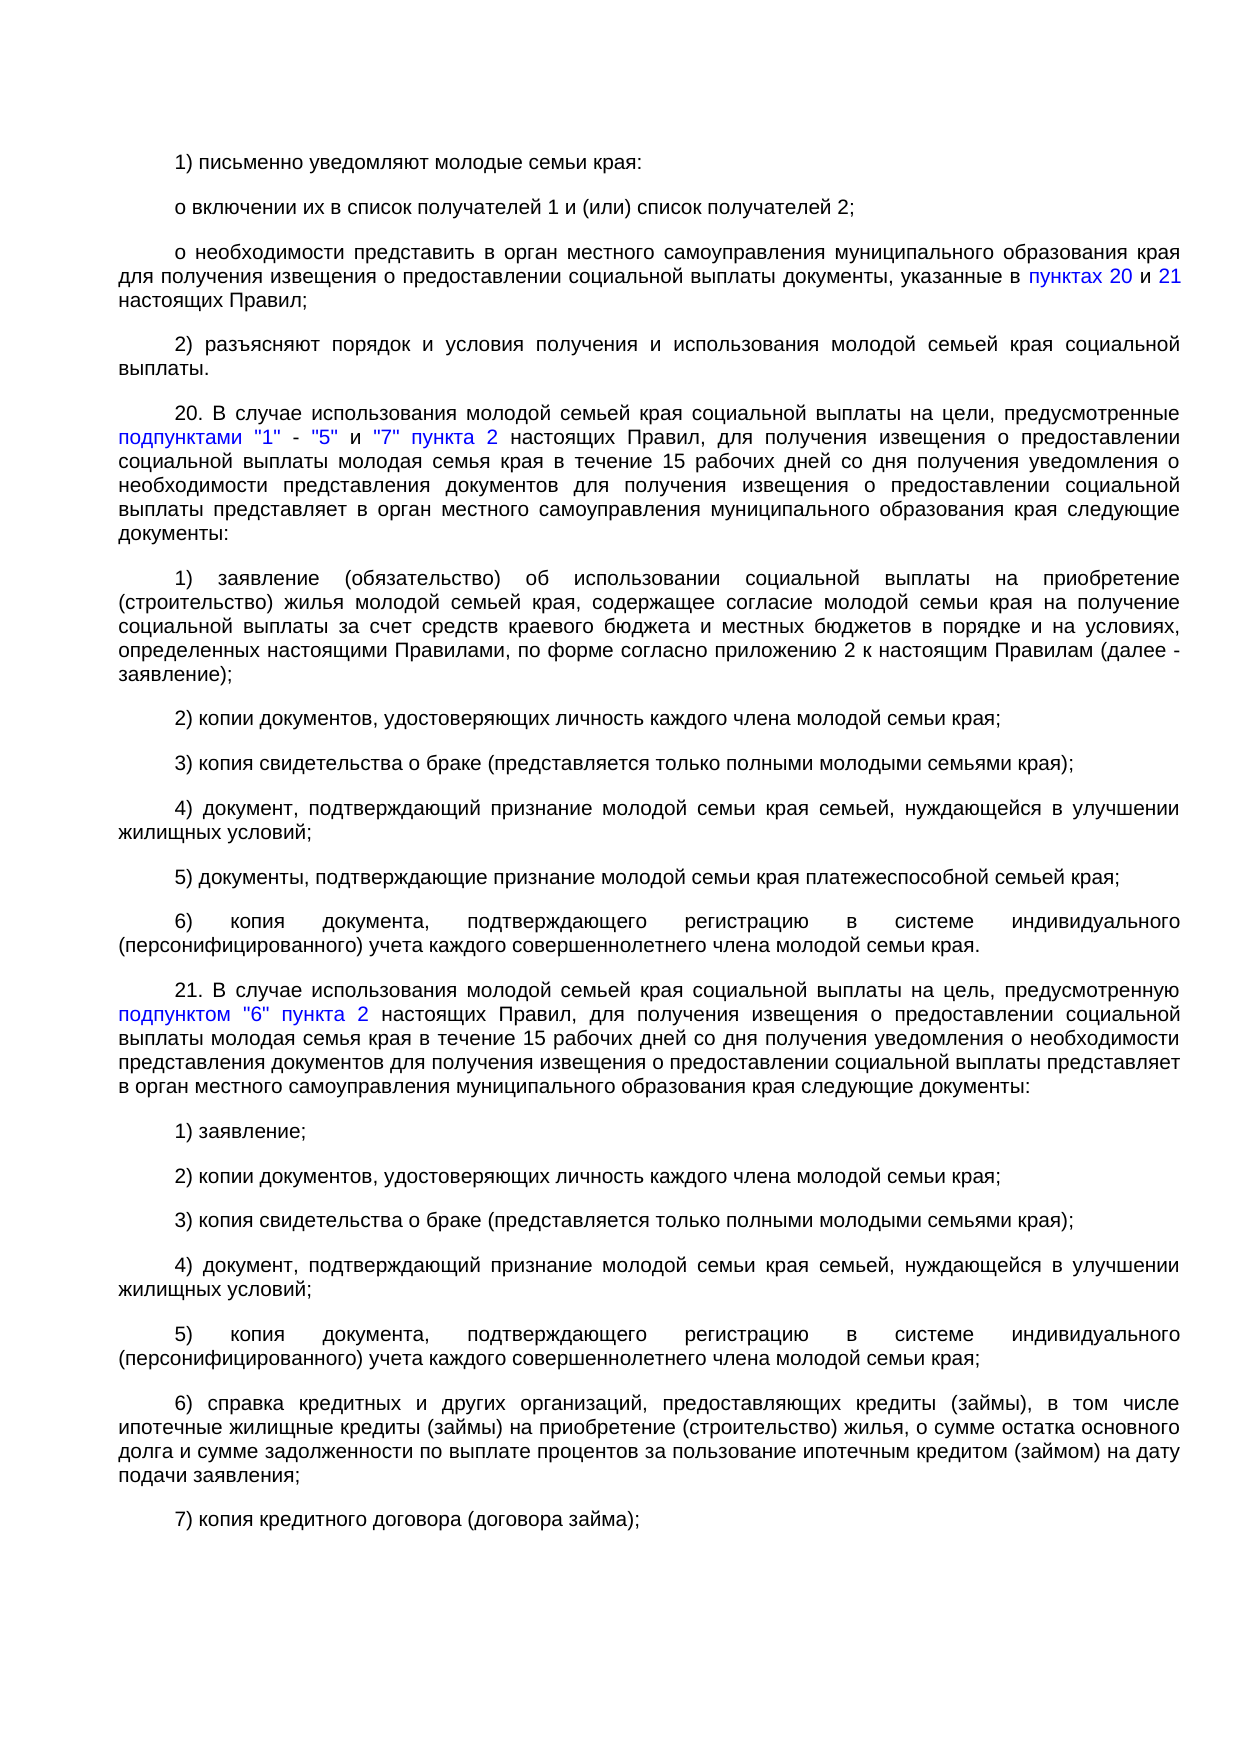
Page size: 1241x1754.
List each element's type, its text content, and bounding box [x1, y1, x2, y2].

text 5) документы, подтверждающие признание молодой семьи края платежеспособной семьей края; [118, 864, 1181, 888]
text 21. В случае использования молодой семьей края социальной выплаты на цель, предусмотренную подпунктом "6" пункта 2 настоящих Правил, для получения извещения о предоставлении социальной выплаты молодая семья края в течение 15 рабочих дней со дня получения уведомления о необходимости представления документов для получения извещения о предоставлении социальной выплаты представляет в орган местного самоуправления муниципального образования края следующие документы: [118, 978, 1181, 1098]
text 6) справка кредитных и других организаций, предоставляющих кредиты (займы), в том числе ипотечные жилищные кредиты (займы) на приобретение (строительство) жилья, о сумме остатка основного долга и сумме задолженности по выплате процентов за пользование ипотечным кредитом (займом) на дату подачи заявления; [118, 1391, 1181, 1486]
text о необходимости представить в орган местного самоуправления муниципального образования края для получения извещения о предоставлении социальной выплаты документы, указанные в пунктах 20 и 21 настоящих Правил; [118, 239, 1181, 311]
text 4) документ, подтверждающий признание молодой семьи края семьей, нуждающейся в улучшении жилищных условий; [118, 1253, 1181, 1301]
text 2) копии документов, удостоверяющих личность каждого члена молодой семьи края; [118, 706, 1181, 730]
text 3) копия свидетельства о браке (представляется только полными молодыми семьями края); [118, 1208, 1181, 1232]
text 3) копия свидетельства о браке (представляется только полными молодыми семьями края); [118, 751, 1181, 775]
text 4) документ, подтверждающий признание молодой семьи края семьей, нуждающейся в улучшении жилищных условий; [118, 796, 1181, 844]
text 5) копия документа, подтверждающего регистрацию в системе индивидуального (персонифицированного) учета каждого совершеннолетнего члена молодой семьи края; [118, 1322, 1181, 1370]
text 20. В случае использования молодой семьей края социальной выплаты на цели, предусмотренные подпунктами "1" - "5" и "7" пункта 2 настоящих Правил, для получения извещения о предоставлении социальной выплаты молодая семья края в течение 15 рабочих дней со дня получения уведомления о необходимости представления документов для получения извещения о предоставлении социальной выплаты представляет в орган местного самоуправления муниципального образования края следующие документы: [118, 401, 1181, 545]
text 1) письменно уведомляют молодые семьи края: [118, 150, 1181, 174]
text 1) заявление (обязательство) об использовании социальной выплаты на приобретение (строительство) жилья молодой семьей края, содержащее согласие молодой семьи края на получение социальной выплаты за счет средств краевого бюджета и местных бюджетов в порядке и на условиях, определенных настоящими Правилами, по форме согласно приложению 2 к настоящим Правилам (далее - заявление); [118, 566, 1181, 685]
text 2) разъясняют порядок и условия получения и использования молодой семьей края социальной выплаты. [118, 332, 1181, 380]
text 1) заявление; [118, 1119, 1181, 1143]
text 7) копия кредитного договора (договора займа); [118, 1507, 1181, 1531]
text 2) копии документов, удостоверяющих личность каждого члена молодой семьи края; [118, 1163, 1181, 1187]
text 6) копия документа, подтверждающего регистрацию в системе индивидуального (персонифицированного) учета каждого совершеннолетнего члена молодой семьи края. [118, 909, 1181, 957]
text о включении их в список получателей 1 и (или) список получателей 2; [118, 195, 1181, 219]
